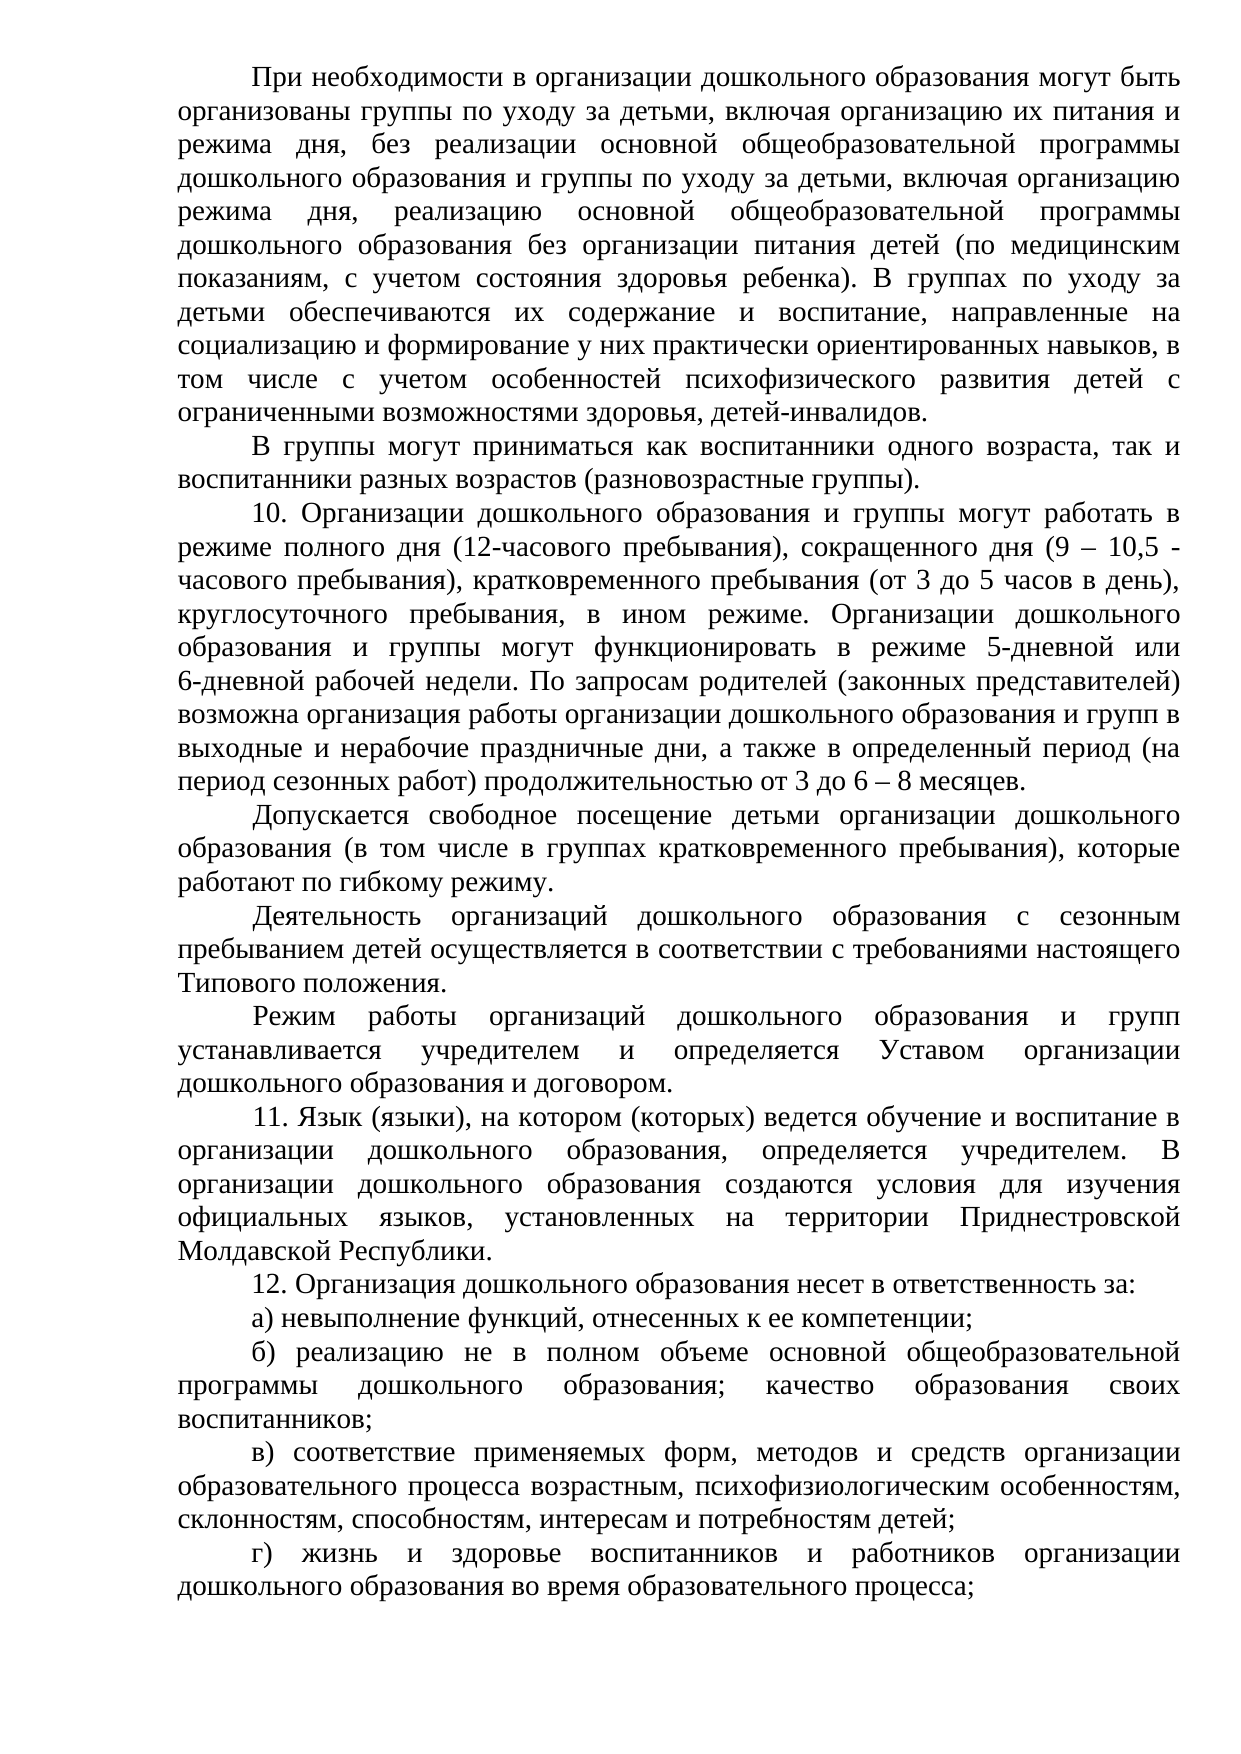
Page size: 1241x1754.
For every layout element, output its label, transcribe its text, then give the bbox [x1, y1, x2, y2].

text В группы могут приниматься как воспитанники одного возраста, так и воспитанники разных возрастов (разновозрастные группы). [177, 428, 1181, 495]
text в) соответствие применяемых форм, методов и средств организации образовательного процесса возрастным, психофизиологическим особенностям, склонностям, способностям, интересам и потребностям детей; [177, 1434, 1181, 1535]
text Допускается свободное посещение детьми организации дошкольного образования (в том числе в группах кратковременного пребывания), которые работают по гибкому режиму. [177, 797, 1181, 898]
text 11. Язык (языки), на котором (которых) ведется обучение и воспитание в организации дошкольного образования, определяется учредителем. В организации дошкольного образования создаются условия для изучения официальных языков, установленных на территории Приднестровской Молдавской Республики. [177, 1099, 1181, 1267]
text Деятельность организаций дошкольного образования с сезонным пребыванием детей осуществляется в соответствии с требованиями настоящего Типового положения. [177, 898, 1181, 998]
text 10. Организации дошкольного образования и группы могут работать в режиме полного дня (12-часового пребывания), сокращенного дня (9 – 10,5 - часового пребывания), кратковременного пребывания (от 3 до 5 часов в день), круглосуточного пребывания, в ином режиме. Организации дошкольного образования и группы могут функционировать в режиме 5-дневной или 6-дневной рабочей недели. По запросам родителей (законных представителей) возможна организация работы организации дошкольного образования и групп в выходные и нерабочие праздничные дни, а также в определенный период (на период сезонных работ) продолжительностью от 3 до 6 – 8 месяцев. [177, 495, 1181, 797]
text г) жизнь и здоровье воспитанников и работников организации дошкольного образования во время образовательного процесса; [177, 1535, 1181, 1602]
text 12. Организация дошкольного образования несет в ответственность за: [177, 1267, 1181, 1300]
text б) реализацию не в полном объеме основной общеобразовательной программы дошкольного образования; качество образования своих воспитанников; [177, 1334, 1181, 1434]
text а) невыполнение функций, отнесенных к ее компетенции; [177, 1300, 1181, 1334]
text При необходимости в организации дошкольного образования могут быть организованы группы по уходу за детьми, включая организацию их питания и режима дня, без реализации основной общеобразовательной программы дошкольного образования и группы по уходу за детьми, включая организацию режима дня, реализацию основной общеобразовательной программы дошкольного образования без организации питания детей (по медицинским показаниям, с учетом состояния здоровья ребенка). В группах по уходу за детьми обеспечиваются их содержание и воспитание, направленные на социализацию и формирование у них практически ориентированных навыков, в том числе с учетом особенностей психофизического развития детей с ограниченными возможностями здоровья, детей-инвалидов. [177, 59, 1181, 428]
text Режим работы организаций дошкольного образования и групп устанавливается учредителем и определяется Уставом организации дошкольного образования и договором. [177, 998, 1181, 1099]
